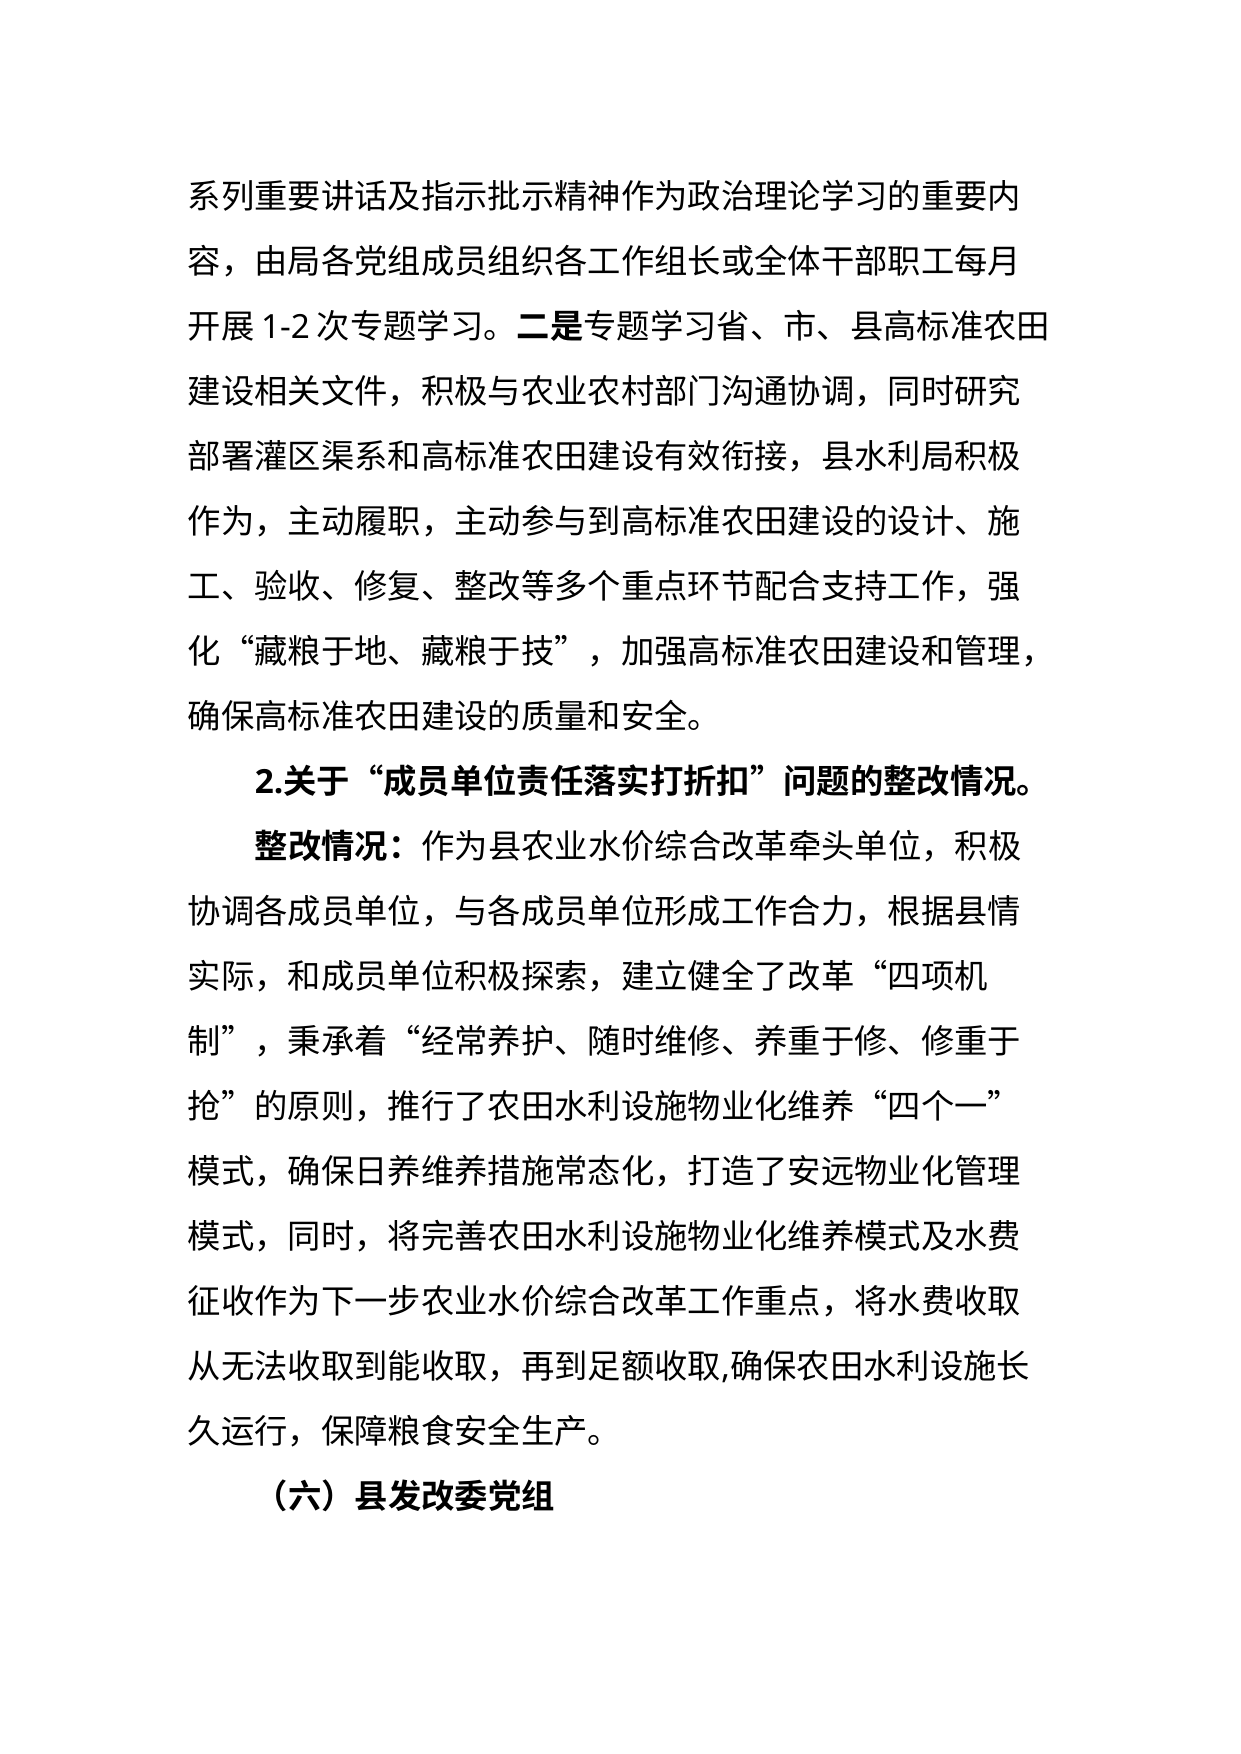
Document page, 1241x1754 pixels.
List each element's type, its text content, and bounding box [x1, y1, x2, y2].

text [187, 162, 1053, 747]
text 2.关于“成员单位责任落实打折扣”问题的整改情况。 [187, 747, 1053, 812]
text 整改情况：作为县农业水价综合改革牵头单位，积极协调各成员单位，与各成员单位形成工作合力，根据县情实际，和成员单位积极探索，建立健全了改革“四项机制”，秉承着“经常养护、随时维修、养重于修、修重于抢”的原则，推行了农田水利设施物业化维养“四个一”模式，确保日养维养措施常态化，打造了安远物业化管理模式，同时，将完善农田水利设施物业化维养模式及水费征收作为下一步农业水价综合改革工作重点，将水费收取从无法收取到能收取，再到足额收取,确保农田水利设施长久运行，保障粮食安全生产。 [187, 812, 1053, 1462]
text （六）县发改委党组 [187, 1462, 1053, 1527]
